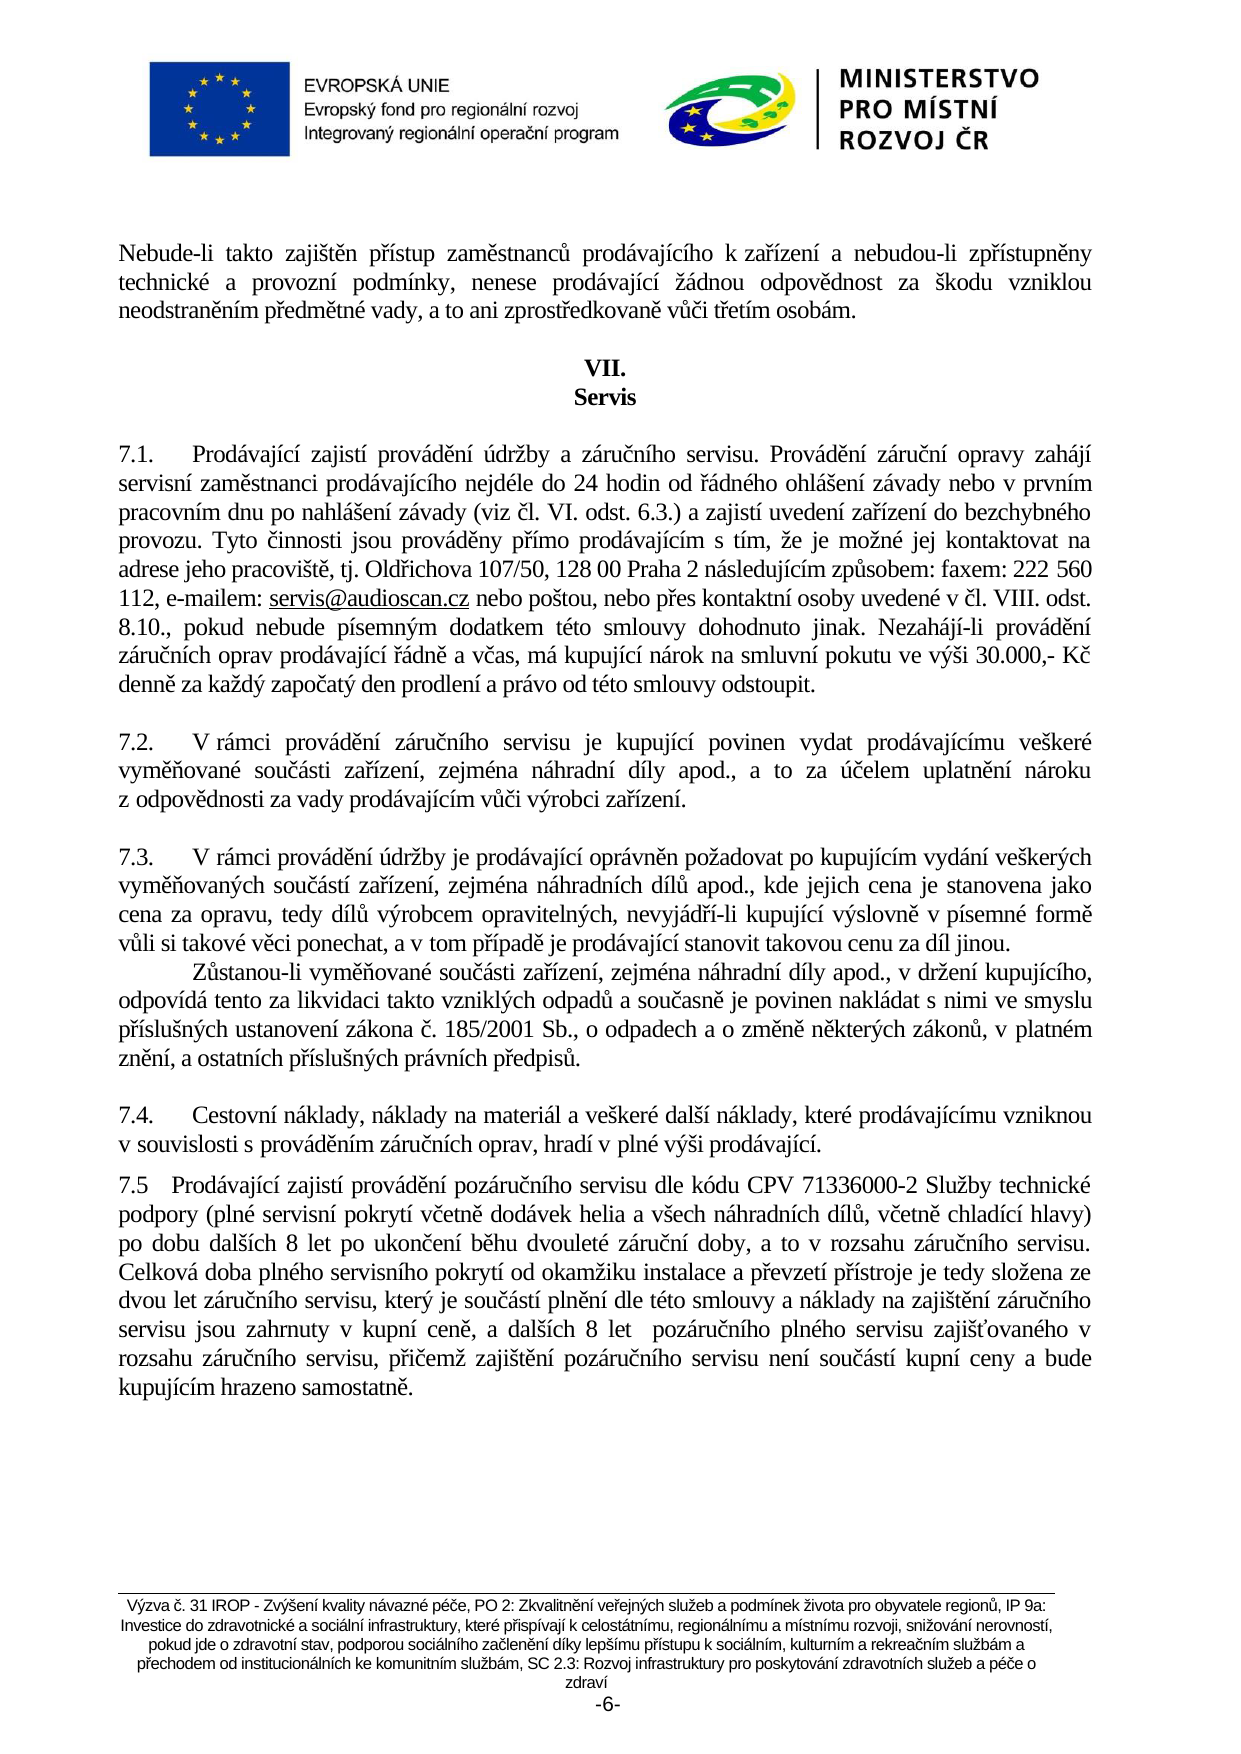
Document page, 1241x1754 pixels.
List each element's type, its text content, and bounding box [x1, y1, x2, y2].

text Servis [118, 382, 1092, 411]
text Zůstanou-li vyměňované součásti zařízení, zejména náhradní díly apod., v držení kupujícího, odpovídá tento za likvidaci takto vzniklých odpadů a současně je povinen nakládat s nimi ve smyslu příslušných ustanovení zákona č. 185/2001 Sb., o odpadech a o změně některých zákonů, v platném znění, a ostatních příslušných právních předpisů. [118, 957, 1092, 1072]
text VII. [118, 353, 1092, 382]
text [118, 238, 1092, 324]
text 7.3. V rámci provádění údržby je prodávající oprávněn požadovat po kupujícím vydání veškerých vyměňovaných součástí zařízení, zejména náhradních dílů apod., kde jejich cena je stanovena jako cena za opravu, tedy dílů výrobcem opravitelných, nevyjádří-li kupující výslovně v písemné formě vůli si takové věci ponechat, a v tom případě je prodávající stanovit takovou cenu za díl jinou. [118, 842, 1092, 957]
text 7.4. Cestovní náklady, náklady na materiál a veškeré další náklady, které prodávajícímu vzniknou v souvislosti s prováděním záručních oprav, hradí v plné výši prodávající. [118, 1101, 1092, 1158]
text 7.1. Prodávající zajistí provádění údržby a záručního servisu. Provádění záruční opravy zahájí servisní zaměstnanci prodávajícího nejdéle do 24 hodin od řádného ohlášení závady nebo v prvním pracovním dnu po nahlášení závady (viz čl. VI. odst. 6.3.) a zajistí uvedení zařízení do bezchybného provozu. Tyto činnosti jsou prováděny přímo prodávajícím s tím, že je možné jej kontaktovat na adrese jeho pracoviště, tj. Oldřichova 107/50, 128 00 Praha 2 následujícím způsobem: faxem: 222 560 112, e-mailem: servis@audioscan.cz nebo poštou, nebo přes kontaktní osoby uvedené v čl. VIII. odst. 8.10., pokud nebude písemným dodatkem této smlouvy dohodnuto jinak. Nezahájí-li provádění záručních oprav prodávající řádně a včas, má kupující nárok na smluvní pokutu ve výši 30.000,- Kč denně za každý započatý den prodlení a právo od této smlouvy odstoupit. [118, 439, 1092, 698]
text 7.5 Prodávající zajistí provádění pozáručního servisu dle kódu CPV 71336000-2 Služby technické podpory (plné servisní pokrytí včetně dodávek helia a všech náhradních dílů, včetně chladící hlavy) po dobu dalších 8 let po ukončení běhu dvouleté záruční doby, a to v rozsahu záručního servisu. Celková doba plného servisního pokrytí od okamžiku instalace a převzetí přístroje je tedy složena ze dvou let záručního servisu, který je součástí plnění dle této smlouvy a náklady na zajištění záručního servisu jsou zahrnuty v kupní ceně, a dalších 8 let pozáručního plného servisu zajišťovaného v rozsahu záručního servisu, přičemž zajištění pozáručního servisu není součástí kupní ceny a bude kupujícím hrazeno samostatně. [118, 1171, 1092, 1401]
text 7.2. V rámci provádění záručního servisu je kupující povinen vydat prodávajícímu veškeré vyměňované součásti zařízení, zejména náhradní díly apod., a to za účelem uplatnění nároku z odpovědnosti za vady prodávajícím vůči výrobci zařízení. [118, 727, 1092, 813]
